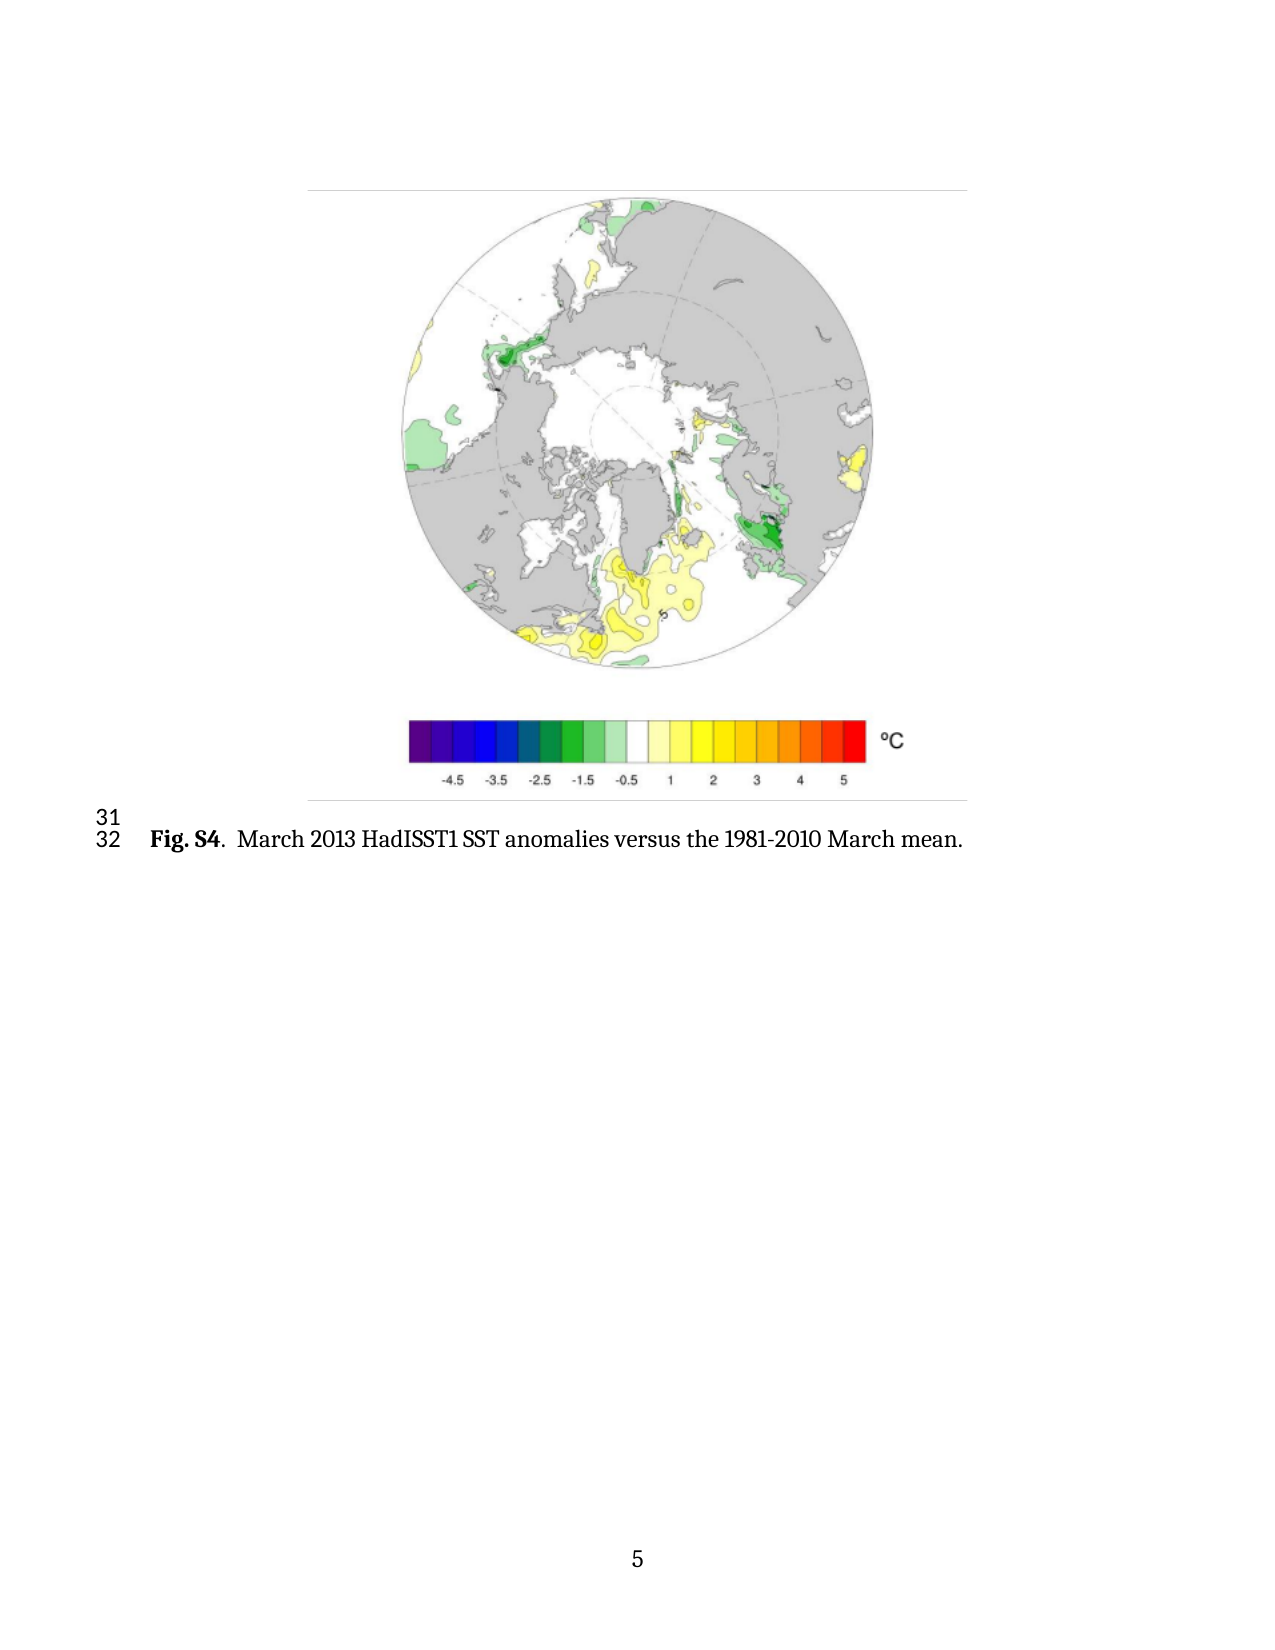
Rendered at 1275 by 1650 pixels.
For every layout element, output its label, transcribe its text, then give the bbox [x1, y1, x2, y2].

text Fig. S4. March 2013 HadISST1 SST anomalies versus the 1981-2010 March mean. [150, 825, 1125, 854]
